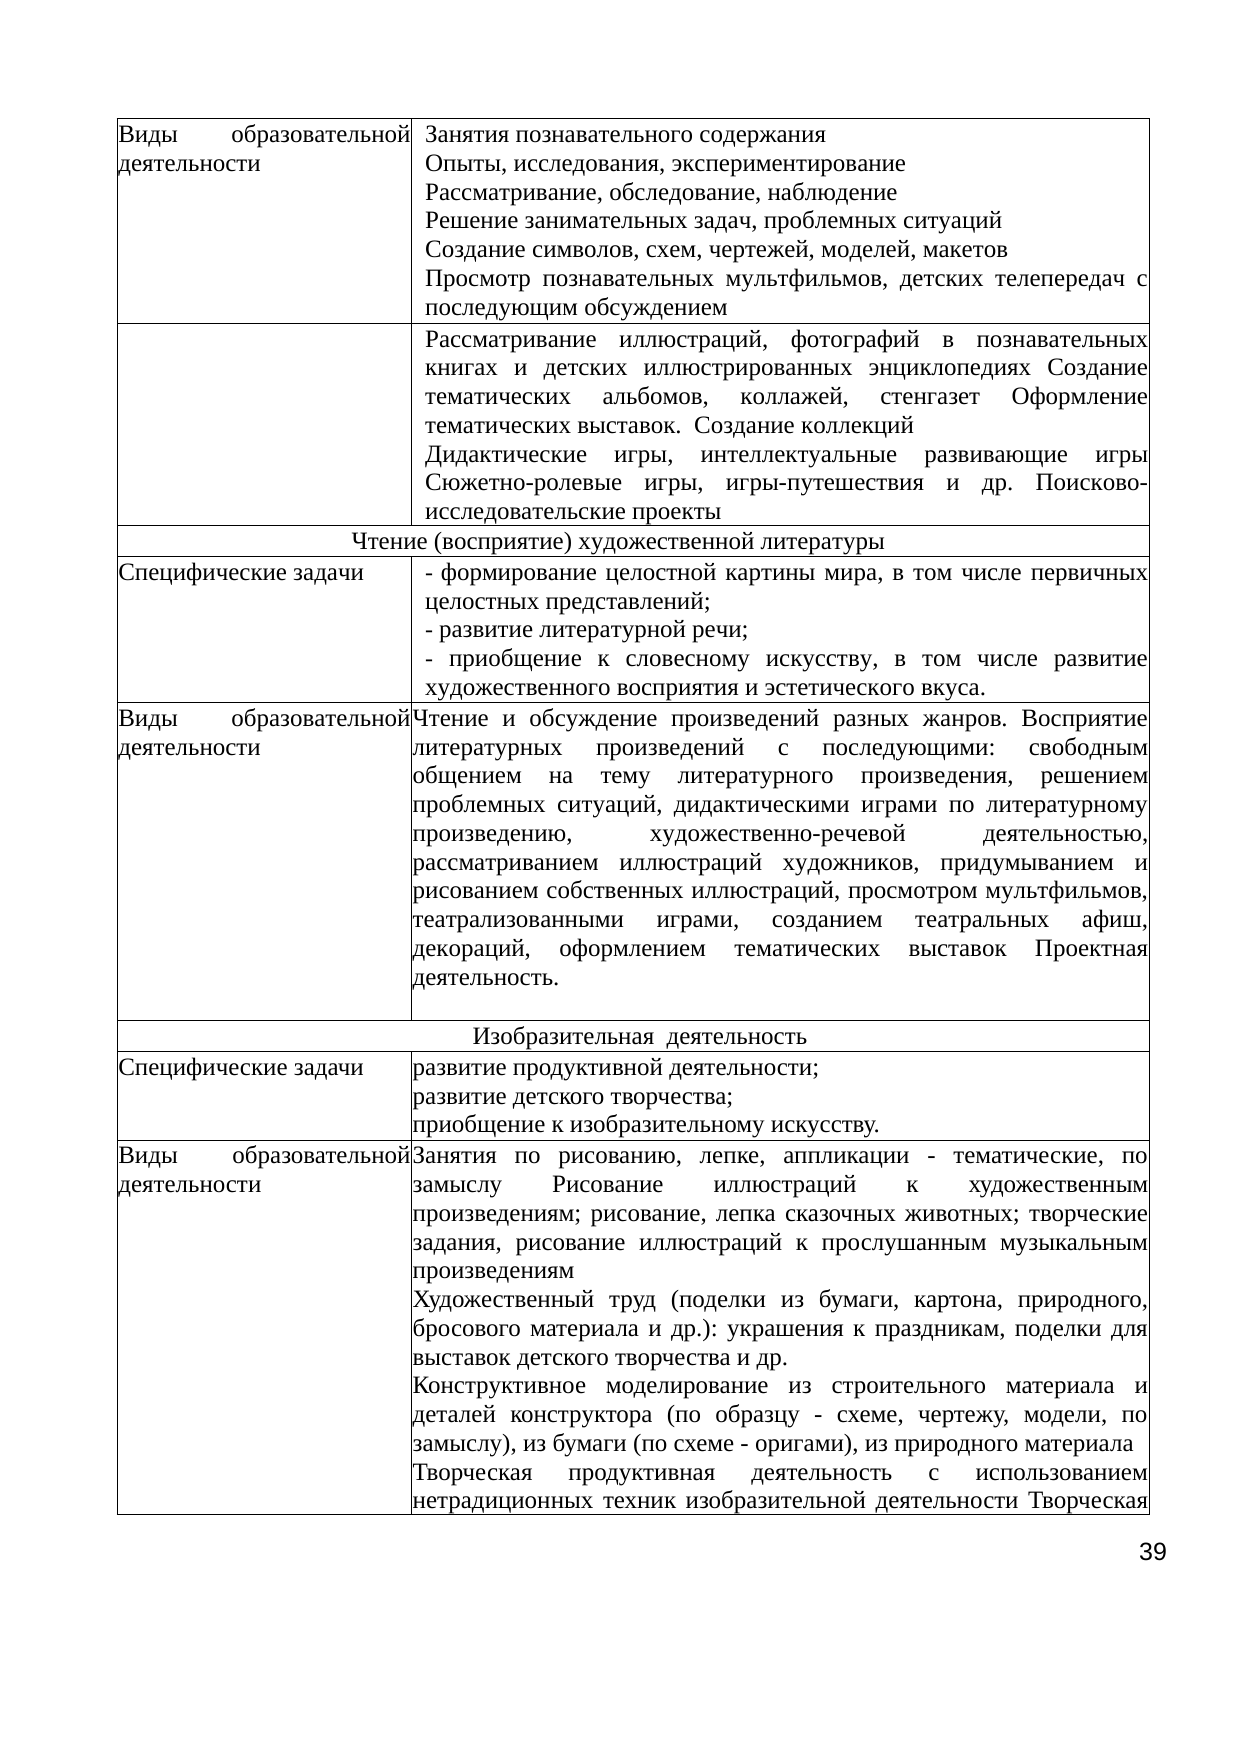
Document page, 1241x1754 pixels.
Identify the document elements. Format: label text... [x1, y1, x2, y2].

table_cell Чтение (восприятие) художественной литературы [118, 526, 1149, 556]
table_cell Занятия познавательного содержания Опыты, исследования, экспериментирование Рассматривание, обследование, наблюдение Решение занимательных задач, проблемных ситуаций Создание символов, схем, чертежей, моделей, макетов Просмотр познавательных мультфильмов, детских телепередач с последующим обсуждением [412, 119, 1149, 323]
table_cell Специфические задачи [118, 557, 411, 702]
table_cell Изобразительная деятельность [118, 1021, 1149, 1051]
table_cell формирование целостной картины мира, в том числе первичных целостных представлений; развитие литературной речи; приобщение к словесному искусству, в том числе развитие художественного восприятия и эстетического вкуса. [412, 557, 1149, 702]
table_cell Чтение и обсуждение произведений разных жанров. Восприятие литературных произведений с последующими: свободным общением на тему литературного произведения, решением проблемных ситуаций, дидактическими играми по литературному произведению, художественно-речевой деятельностью, рассматриванием иллюстраций художников, придумыванием и рисованием собственных иллюстраций, просмотром мультфильмов, театрализованными играми, созданием театральных афиш, декораций, оформлением тематических выставок Проектная деятельность. [412, 703, 1149, 1020]
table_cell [412, 1141, 1149, 1514]
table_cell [118, 1141, 411, 1514]
table_cell Виды образовательной деятельности [118, 703, 411, 1020]
table_cell Рассматривание иллюстраций, фотографий в познавательных книгах и детских иллюстрированных энциклопедиях Создание тематических альбомов, коллажей, стенгазет Оформление тематических выставок. Создание коллекций Дидактические игры, интеллектуальные развивающие игры Сюжетно-ролевые игры, игры-путешествия и др. Поисково-исследовательские проекты [412, 324, 1149, 525]
table_cell Виды образовательной деятельности [118, 119, 411, 323]
table_cell развитие продуктивной деятельности; развитие детского творчества; приобщение к изобразительному искусству. [412, 1052, 1149, 1139]
table_cell [118, 324, 411, 525]
table_cell Специфические задачи [118, 1052, 411, 1139]
